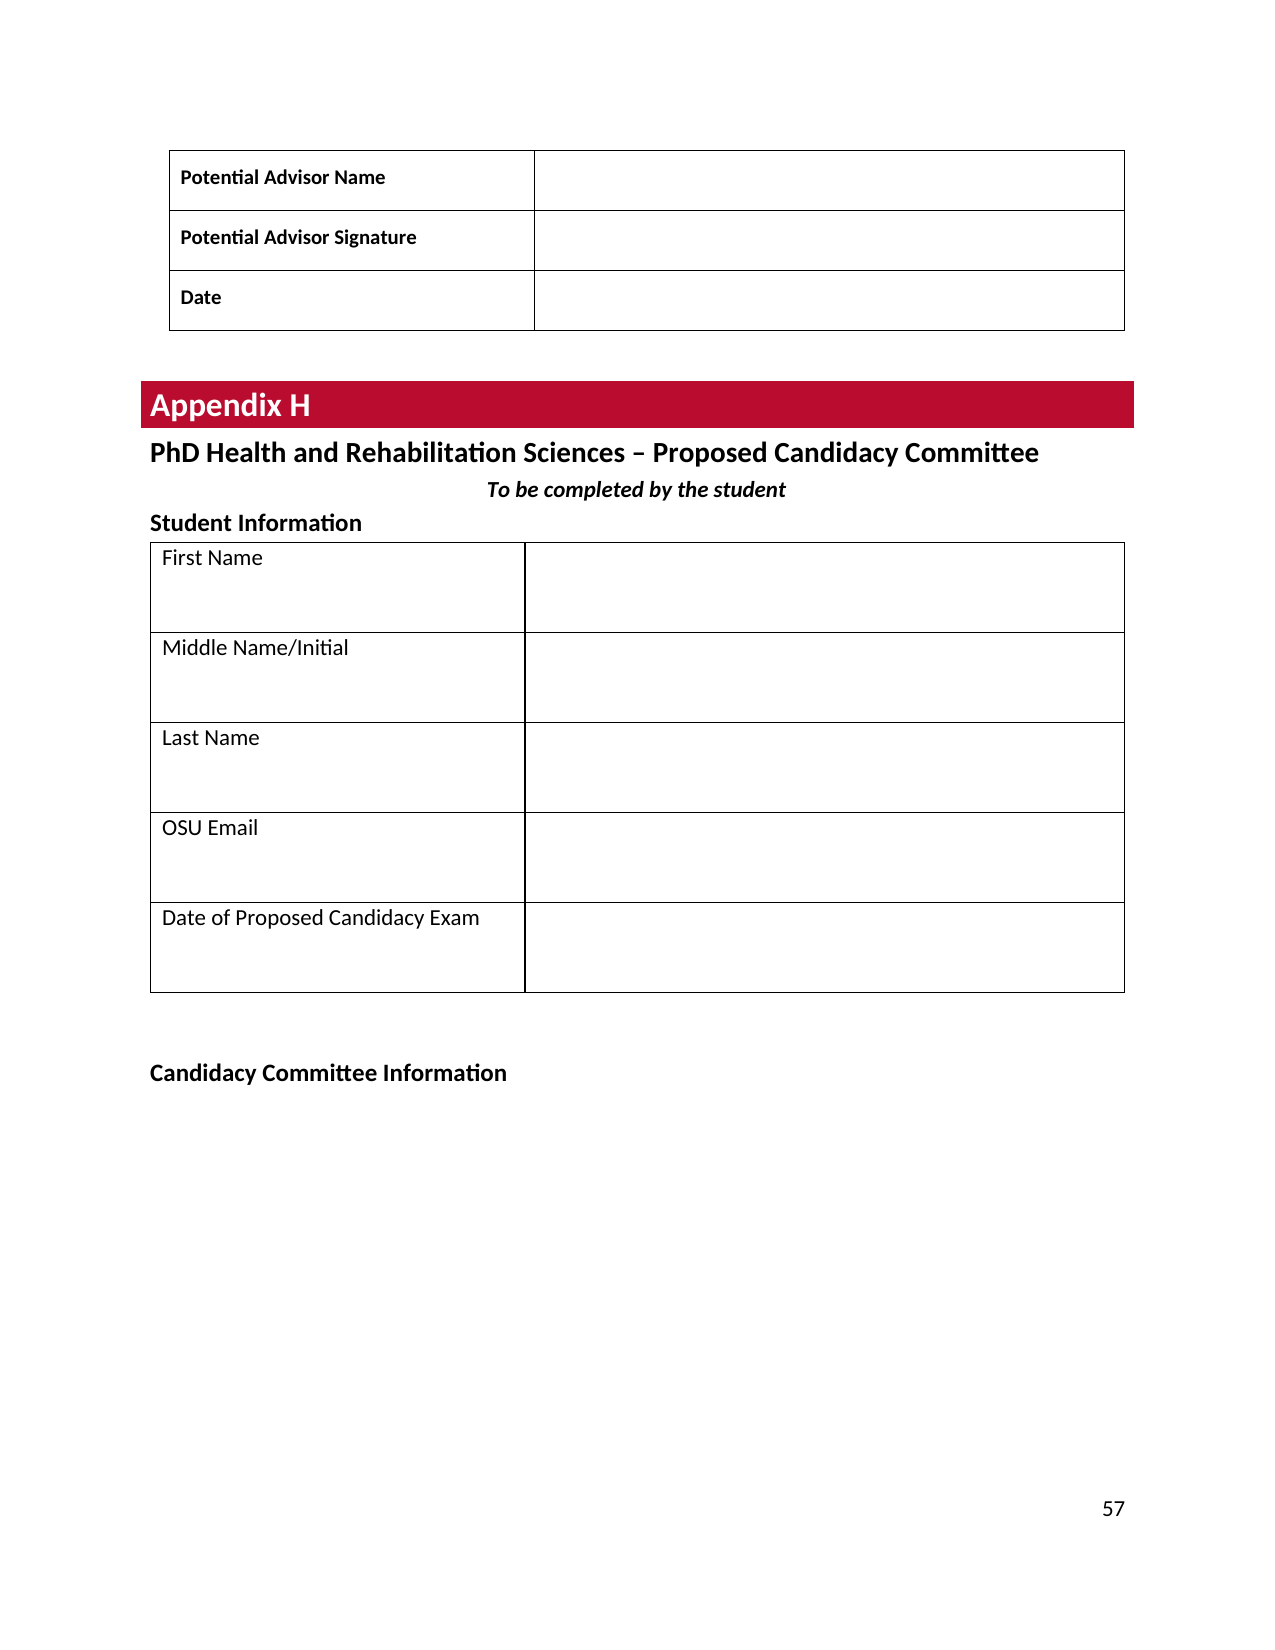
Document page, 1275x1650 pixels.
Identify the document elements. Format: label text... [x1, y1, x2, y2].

table_cell [535, 271, 1124, 330]
table_header [535, 151, 1124, 210]
table_cell [526, 633, 1124, 722]
table_cell Potential Advisor Signature [170, 211, 534, 270]
text Student Information [150, 507, 1125, 538]
table_cell Last Name [151, 723, 524, 812]
table_cell [526, 723, 1124, 812]
table_cell OSU Email [151, 813, 524, 902]
text To be completed by the student [150, 475, 1125, 503]
table_cell Middle Name/Initial [151, 633, 524, 722]
table_cell [526, 903, 1124, 992]
subtitle PhD Health and Rehabilitation Sciences – Proposed Candidacy Committee [150, 434, 1125, 470]
table_cell Date of Proposed Candidacy Exam [151, 903, 524, 992]
table_cell [535, 211, 1124, 270]
text Candidacy Committee Information [150, 1058, 1125, 1088]
subtitle Appendix H [142, 382, 1133, 427]
table_cell [526, 813, 1124, 902]
table_cell Date [170, 271, 534, 330]
table_header First Name [151, 543, 524, 632]
table_header [526, 543, 1124, 632]
table_header Potential Advisor Name [170, 151, 534, 210]
